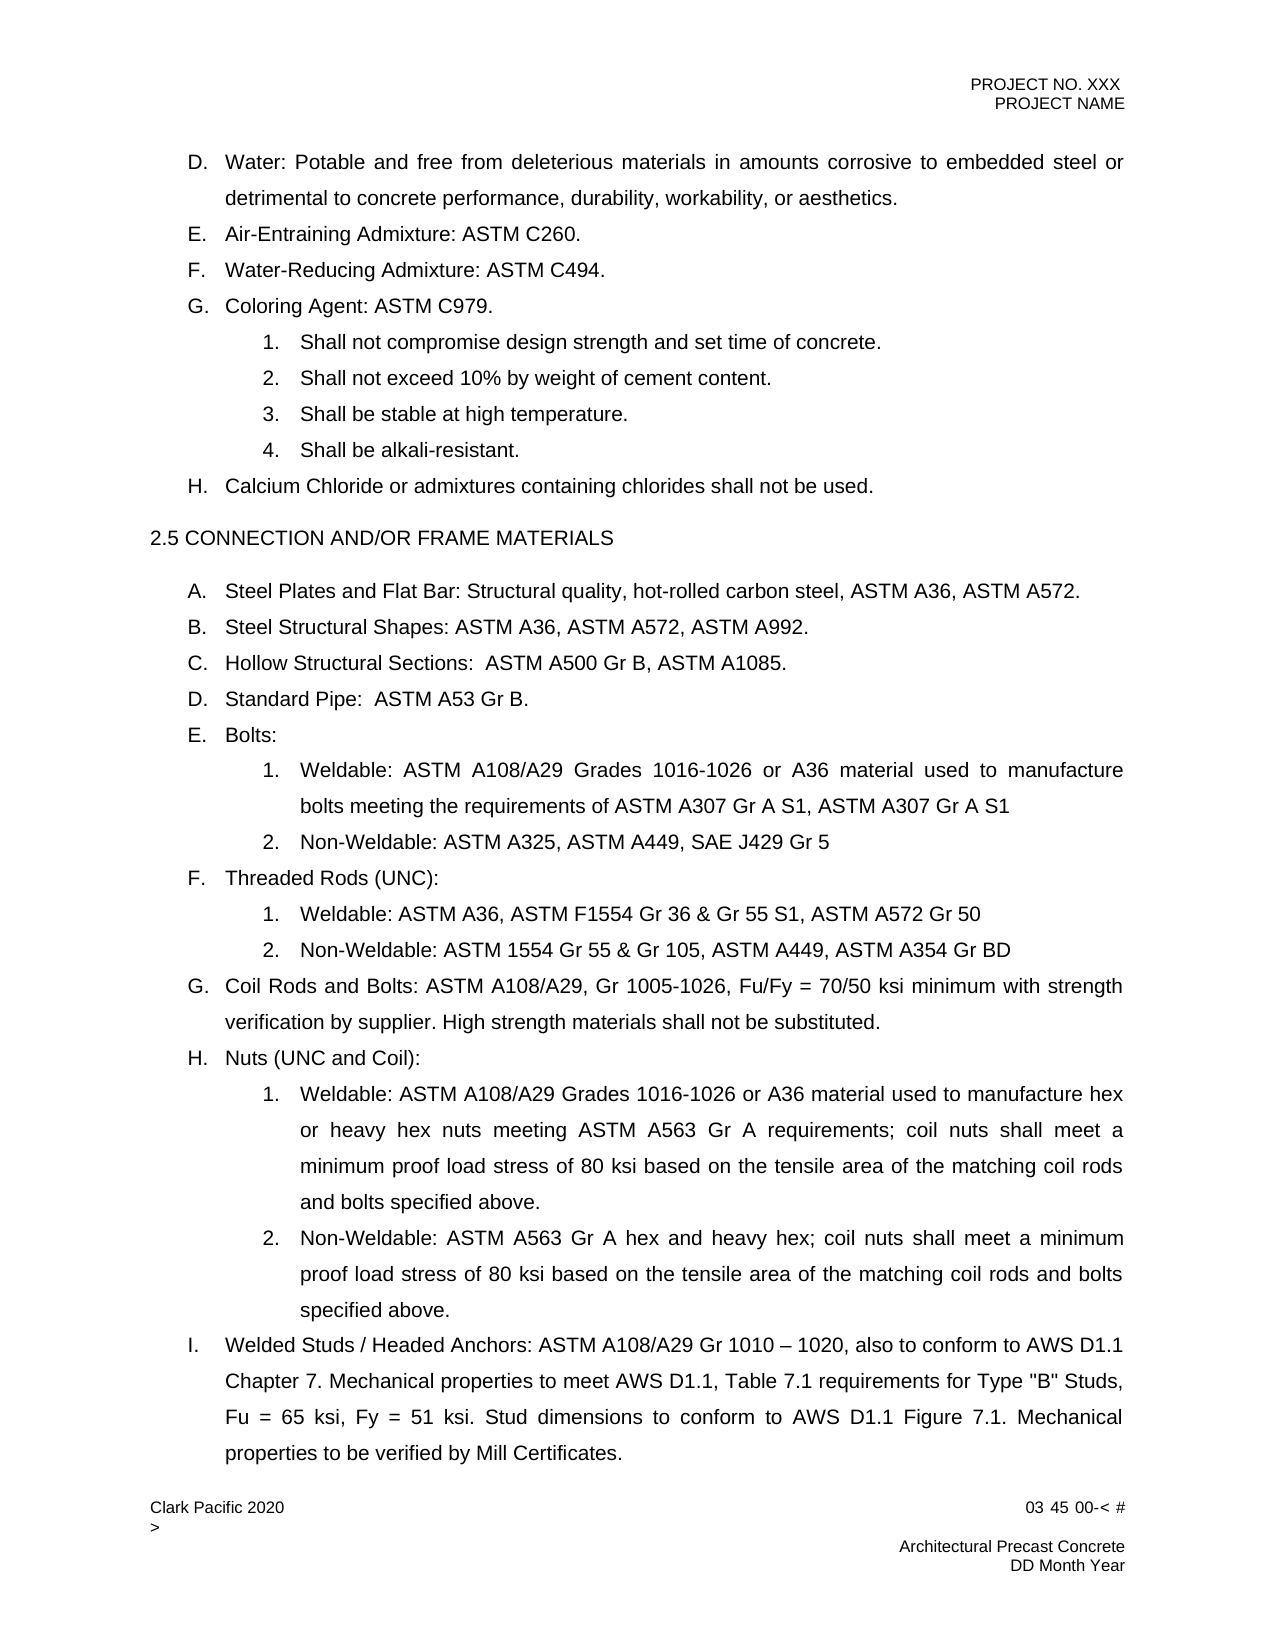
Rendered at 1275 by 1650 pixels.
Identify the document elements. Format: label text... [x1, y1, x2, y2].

list Coloring Agent: ASTM C979. [187, 294, 1125, 318]
list Water: Potable and free from deleterious materials in amounts corrosive to embedded steel or detrimental to concrete performance, durability, workability, or aesthetics. [187, 150, 1125, 210]
list Shall be alkali-resistant. [262, 437, 1125, 461]
list Weldable: ASTM A108/A29 Grades 1016-1026 or A36 material used to manufacture hex or heavy hex nuts meeting ASTM A563 Gr A requirements; coil nuts shall meet a minimum proof load stress of 80 ksi based on the tensile area of the matching coil rods and bolts specified above. [262, 1082, 1125, 1213]
list Welded Studs / Headed Anchors: ASTM A108/A29 Gr 1010 – 1020, also to conform to AWS D1.1 Chapter 7. Mechanical properties to meet AWS D1.1, Table 7.1 requirements for Type "B" Studs, Fu = 65 ksi, Fy = 51 ksi. Stud dimensions to conform to AWS D1.1 Figure 7.1. Mechanical properties to be verified by Mill Certificates. [187, 1333, 1125, 1465]
list Hollow Structural Sections: ASTM A500 Gr B, ASTM A1085. [187, 651, 1125, 674]
list Standard Pipe: ASTM A53 Gr B. [187, 686, 1125, 710]
list Water-Reducing Admixture: ASTM C494. [187, 258, 1125, 282]
list Coil Rods and Bolts: ASTM A108/A29, Gr 1005-1026, Fu/Fy = 70/50 ksi minimum with strength verification by supplier. High strength materials shall not be substituted. [187, 974, 1125, 1034]
list Non-Weldable: ASTM A325, ASTM A449, SAE J429 Gr 5 [262, 830, 1125, 854]
list Shall not exceed 10% by weight of cement content. [262, 366, 1125, 389]
list Nuts (UNC and Coil): [187, 1046, 1125, 1070]
list Calcium Chloride or admixtures containing chlorides shall not be used. [187, 473, 1125, 497]
list Bolts: [187, 722, 1125, 746]
list Steel Structural Shapes: ASTM A36, ASTM A572, ASTM A992. [187, 614, 1125, 638]
list Air-Entraining Admixture: ASTM C260. [187, 222, 1125, 246]
list Threaded Rods (UNC): [187, 866, 1125, 890]
list Weldable: ASTM A36, ASTM F1554 Gr 36 & Gr 55 S1, ASTM A572 Gr 50 [262, 902, 1125, 926]
list Steel Plates and Flat Bar: Structural quality, hot-rolled carbon steel, ASTM A36, ASTM A572. [187, 579, 1125, 603]
list Weldable: ASTM A108/A29 Grades 1016-1026 or A36 material used to manufacture bolts meeting the requirements of ASTM A307 Gr A S1, ASTM A307 Gr A S1 [262, 758, 1125, 818]
list Non-Weldable: ASTM A563 Gr A hex and heavy hex; coil nuts shall meet a minimum proof load stress of 80 ksi based on the tensile area of the matching coil rods and bolts specified above. [262, 1226, 1125, 1321]
list Shall not compromise design strength and set time of concrete. [262, 330, 1125, 354]
list Non-Weldable: ASTM 1554 Gr 55 & Gr 105, ASTM A449, ASTM A354 Gr BD [262, 938, 1125, 962]
list Shall be stable at high temperature. [262, 402, 1125, 426]
text 2.5 CONNECTION AND/OR FRAME MATERIALS [150, 526, 1125, 550]
